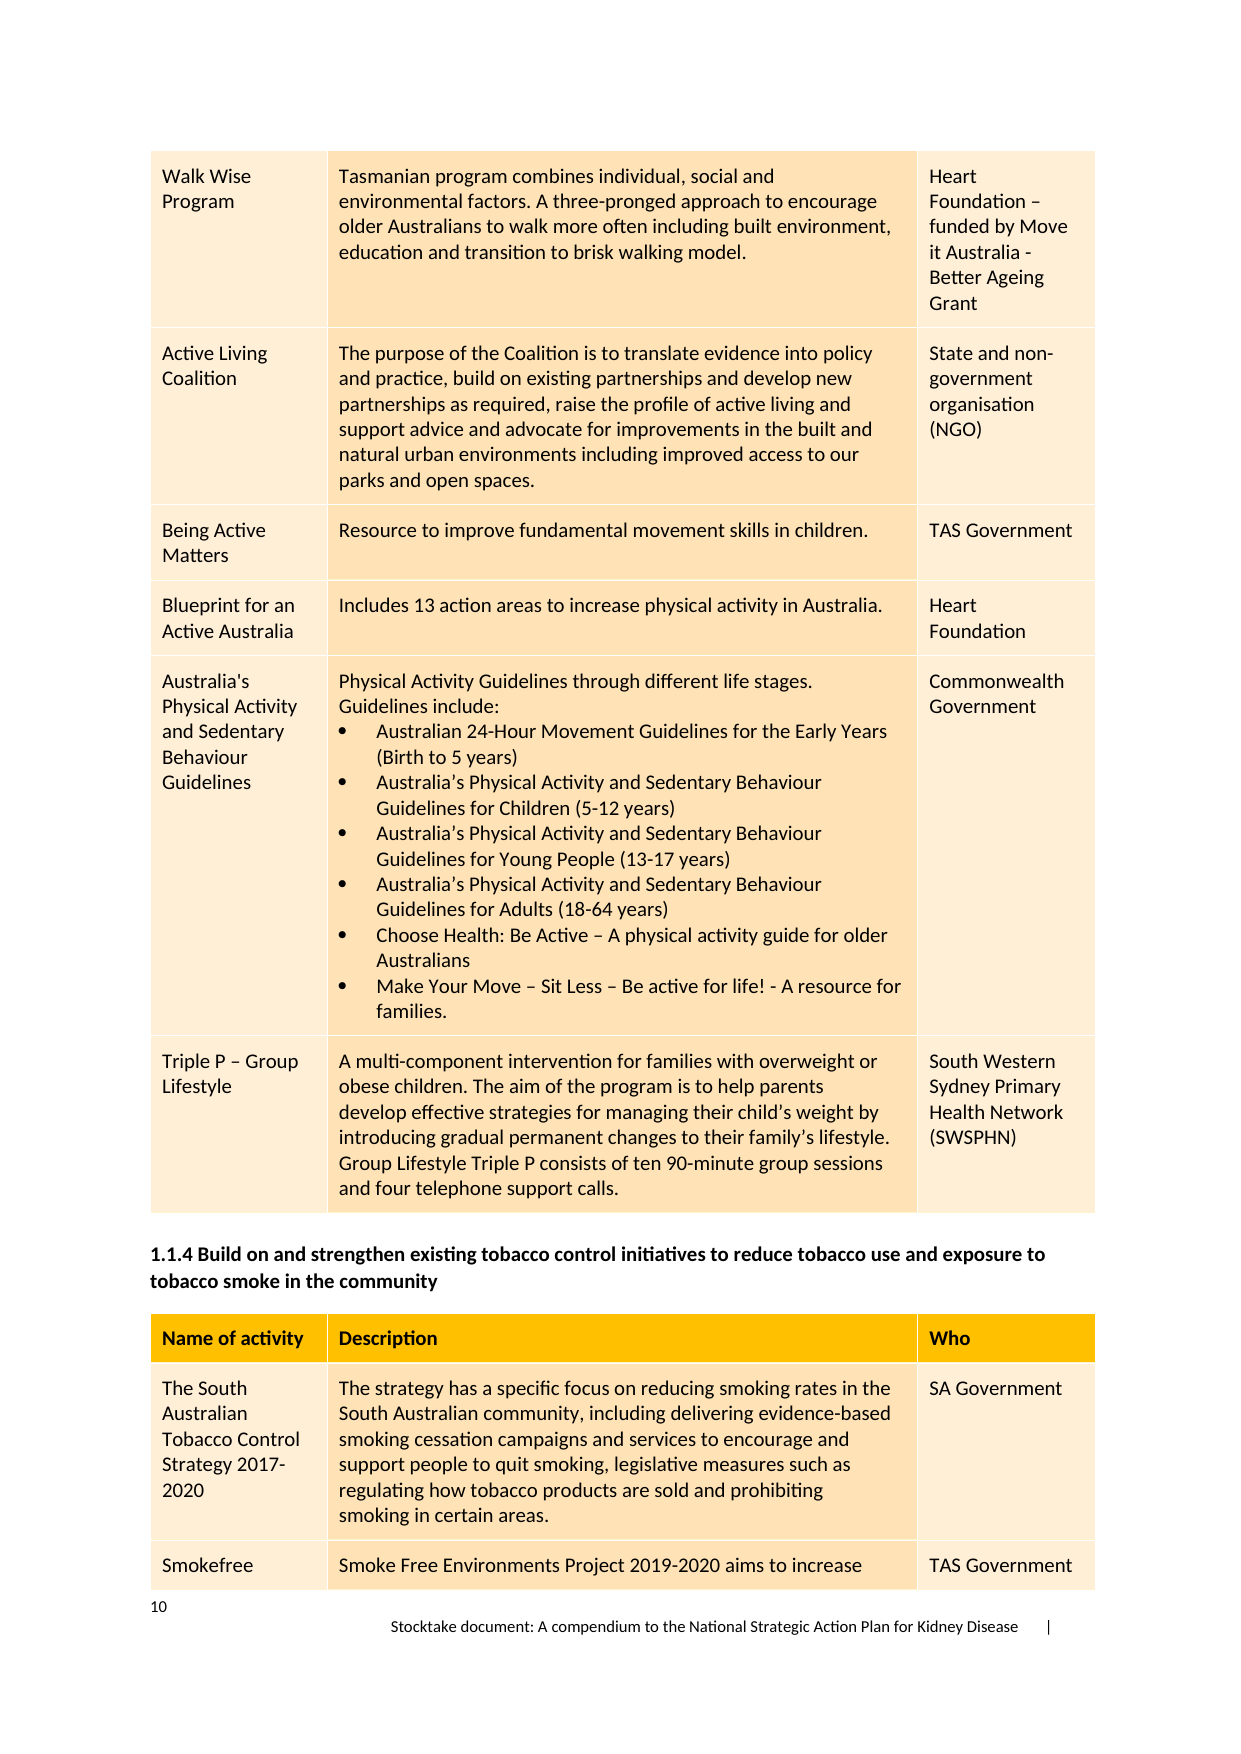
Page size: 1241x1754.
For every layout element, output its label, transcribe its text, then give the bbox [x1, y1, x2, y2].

table_cell South Western Sydney Primary Health Network (SWSPHN) [918, 1036, 1095, 1212]
table_cell State and non-government organisation (NGO) [918, 328, 1095, 504]
table_header Description [328, 1314, 917, 1362]
text 1.1.4 Build on and strengthen existing tobacco control initiatives to reduce tobacco use and exposure to tobacco smoke in the community [150, 1241, 1090, 1294]
table_cell TAS Government [918, 1541, 1095, 1589]
table_cell Resource to improve fundamental movement skills in children. [328, 505, 917, 579]
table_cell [328, 1541, 917, 1589]
table_cell Heart Foundation [918, 581, 1095, 655]
table_header Name of activity [151, 1314, 327, 1362]
table_cell Australia's Physical Activity and Sedentary Behaviour Guidelines [151, 656, 327, 1035]
table_cell Commonwealth Government [918, 656, 1095, 1035]
table_cell Heart Foundation – funded by Move it Australia - Better Ageing Grant [918, 151, 1095, 327]
table_cell Tasmanian program combines individual, social and environmental factors. A three-pronged approach to encourage older Australians to walk more often including built environment, education and transition to brisk walking model. [328, 151, 917, 327]
table_cell The strategy has a specific focus on reducing smoking rates in the South Australian community, including delivering evidence-based smoking cessation campaigns and services to encourage and support people to quit smoking, legislative measures such as regulating how tobacco products are sold and prohibiting smoking in certain areas. [328, 1364, 917, 1539]
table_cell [151, 1541, 327, 1589]
table_cell Triple P – Group Lifestyle [151, 1036, 327, 1212]
table_cell The purpose of the Coalition is to translate evidence into policy and practice, build on existing partnerships and develop new partnerships as required, raise the profile of active living and support advice and advocate for improvements in the built and natural urban environments including improved access to our parks and open spaces. [328, 328, 917, 504]
table_cell Being Active Matters [151, 505, 327, 579]
table_cell A multi-component intervention for families with overweight or obese children. The aim of the program is to help parents develop effective strategies for managing their child’s weight by introducing gradual permanent changes to their family’s lifestyle. Group Lifestyle Triple P consists of ten 90-minute group sessions and four telephone support calls. [328, 1036, 917, 1212]
table_cell Includes 13 action areas to increase physical activity in Australia. [328, 581, 917, 655]
table_header Who [918, 1314, 1095, 1362]
table_cell SA Government [918, 1364, 1095, 1539]
table_cell Physical Activity Guidelines through different life stages. Guidelines include: Australian 24-Hour Movement Guidelines for the Early Years (Birth to 5 years) Australia’s Physical Activity and Sedentary Behaviour Guidelines for Children (5-12 years) Australia’s Physical Activity and Sedentary Behaviour Guidelines for Young People (13-17 years) Australia’s Physical Activity and Sedentary Behaviour Guidelines for Adults (18-64 years) Choose Health: Be Active – A physical activity guide for older Australians Make Your Move – Sit Less – Be active for life! - A resource for families. [328, 656, 917, 1035]
table_cell Active Living Coalition [151, 328, 327, 504]
table_cell Blueprint for an Active Australia [151, 581, 327, 655]
table_cell Walk Wise Program [151, 151, 327, 327]
table_cell The South Australian Tobacco Control Strategy 2017-2020 [151, 1364, 327, 1539]
table_cell TAS Government [918, 505, 1095, 579]
